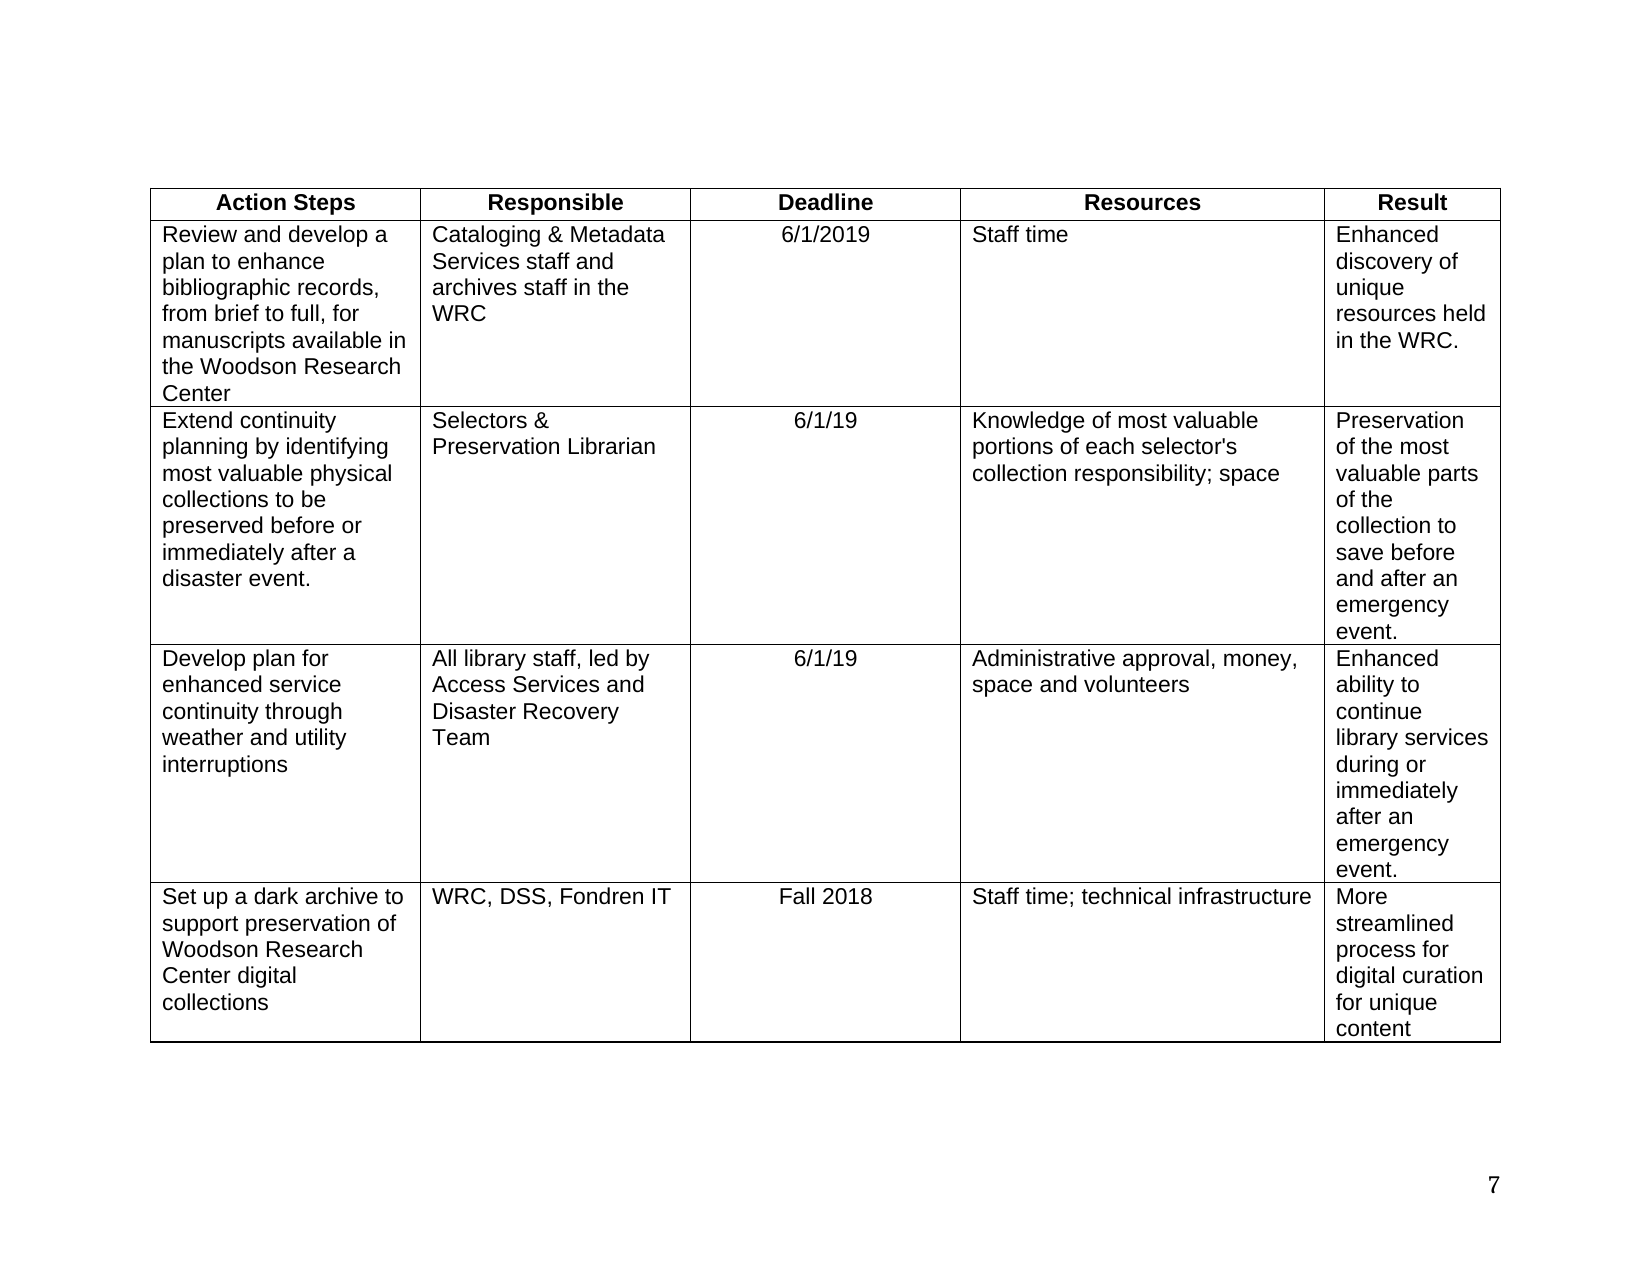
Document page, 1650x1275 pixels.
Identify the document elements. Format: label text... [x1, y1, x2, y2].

table_cell 6/1/2019 [691, 221, 960, 406]
table_cell Knowledge of most valuable portions of each selector's collection responsibility; space [961, 407, 1324, 644]
table_cell Enhanced discovery of unique resources held in the WRC. [1325, 221, 1500, 406]
table_header Resources [961, 189, 1324, 220]
table_cell Administrative approval, money, space and volunteers [961, 645, 1324, 882]
table_cell Selectors & Preservation Librarian [421, 407, 690, 644]
table_cell Staff time [961, 221, 1324, 406]
table_cell Set up a dark archive to support preservation of Woodson Research Center digital collections [151, 883, 420, 1041]
table_cell WRC, DSS, Fondren IT [421, 883, 690, 1041]
table_cell Enhanced ability to continue library services during or immediately after an emergency event. [1325, 645, 1500, 882]
table_header Action Steps [151, 189, 420, 220]
table_cell Extend continuity planning by identifying most valuable physical collections to be preserved before or immediately after a disaster event. [151, 407, 420, 644]
table_cell 6/1/19 [691, 407, 960, 644]
table_cell More streamlined process for digital curation for unique content [1325, 883, 1500, 1041]
table_header Responsible [421, 189, 690, 220]
table_cell Cataloging & Metadata Services staff and archives staff in the WRC [421, 221, 690, 406]
table_cell Fall 2018 [691, 883, 960, 1041]
table_cell Preservation of the most valuable parts of the collection to save before and after an emergency event. [1325, 407, 1500, 644]
table_cell Review and develop a plan to enhance bibliographic records, from brief to full, for manuscripts available in the Woodson Research Center [151, 221, 420, 406]
table_header Deadline [691, 189, 960, 220]
table_cell All library staff, led by Access Services and Disaster Recovery Team [421, 645, 690, 882]
table_cell 6/1/19 [691, 645, 960, 882]
table_cell Develop plan for enhanced service continuity through weather and utility interruptions [151, 645, 420, 882]
table_header Result [1325, 189, 1500, 220]
table_cell Staff time; technical infrastructure [961, 883, 1324, 1041]
